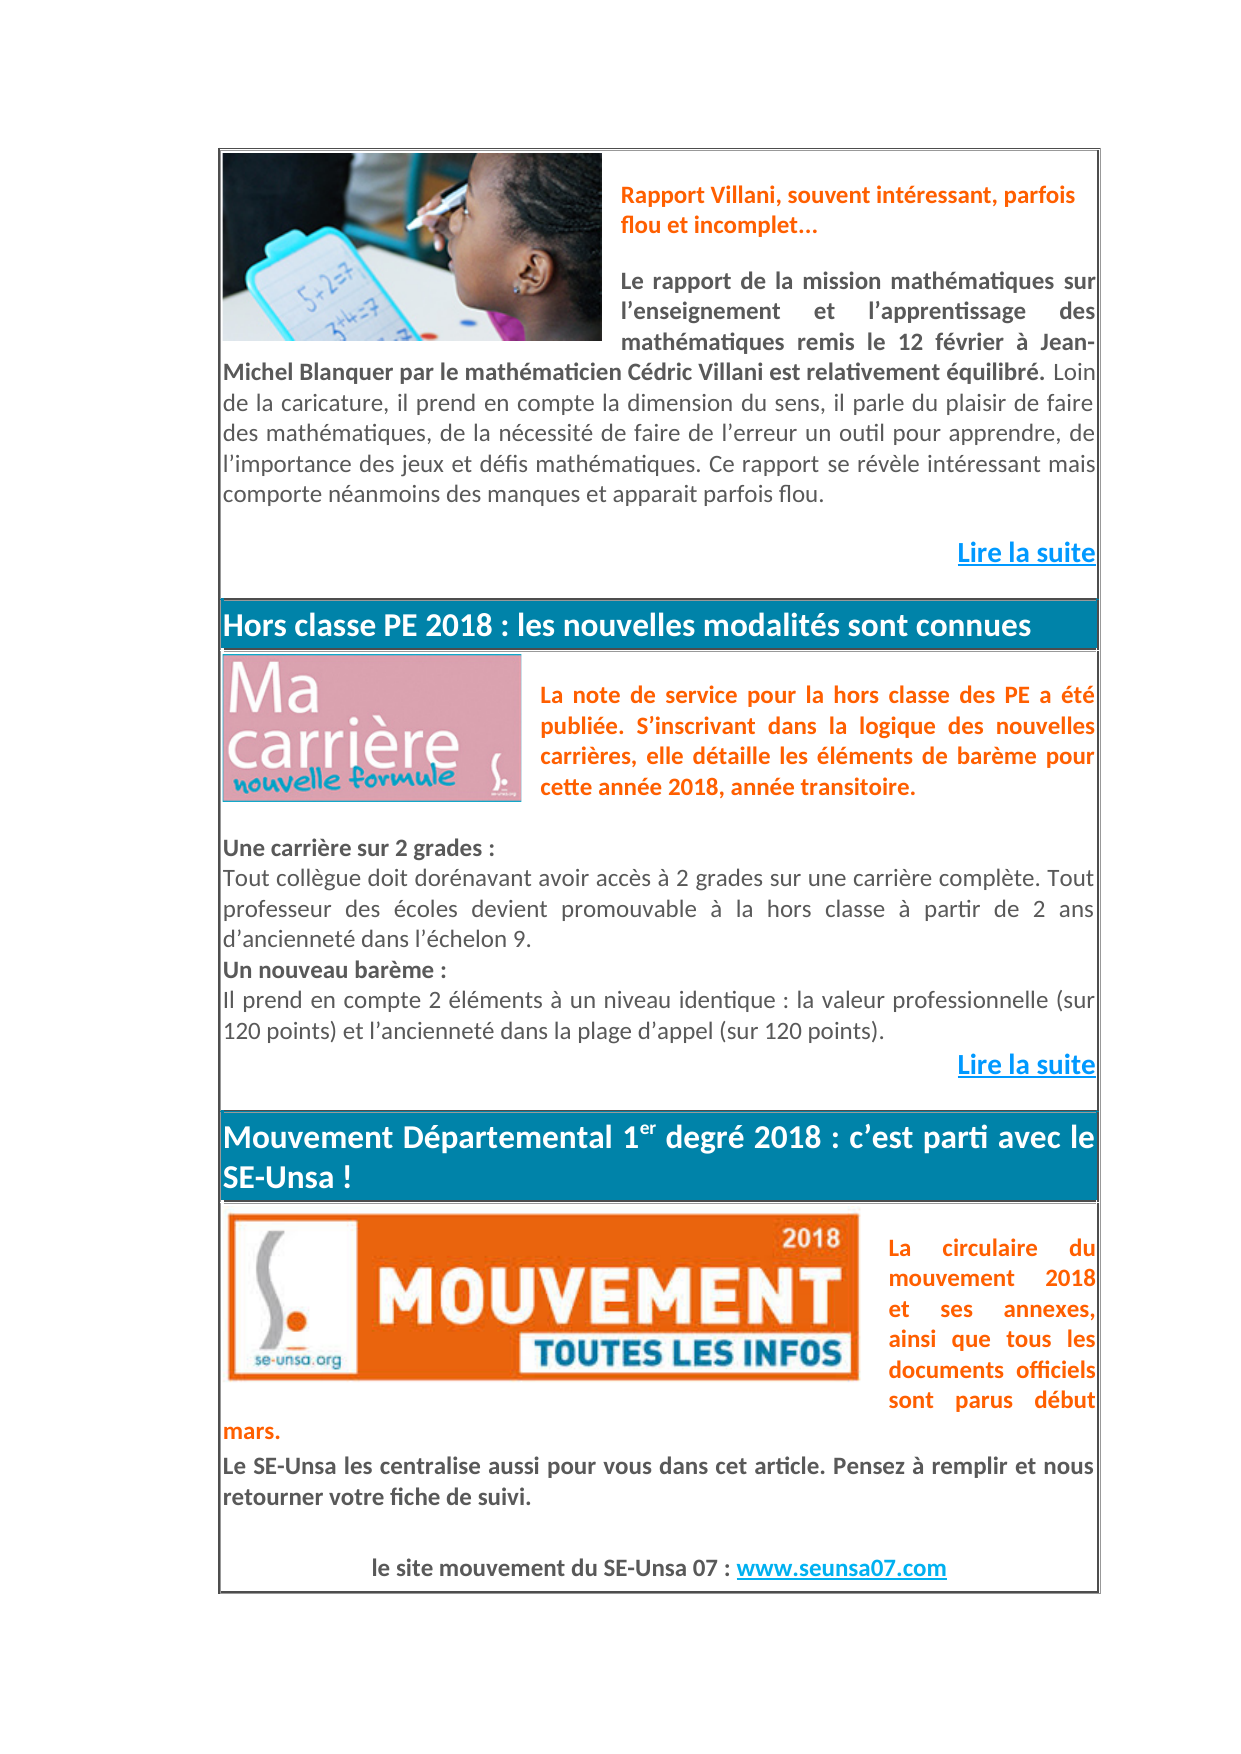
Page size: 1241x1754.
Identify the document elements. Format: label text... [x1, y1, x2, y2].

table_cell Mouvement Départemental 1er degré 2018 : c’est parti avec le SE-Unsa ! [221, 1110, 1098, 1200]
picture [222, 1206, 870, 1398]
picture [222, 153, 602, 341]
table_cell Rapport Villani, souvent intéressant, parfois flou et incomplet... Le rapport de la mission mathématiques sur l’enseignement et l’apprentissage des mathématiques remis le 12 février à Jean-Michel Blanquer par le mathématicien Cédric Villani est relativement équilibré. Loin de la caricature, il prend en compte la dimension du sens, il parle du plaisir de faire des mathématiques, de la nécessité de faire de l’erreur un outil pour apprendre, de l’importance des jeux et défis mathématiques. Ce rapport se révèle intéressant mais comporte néanmoins des manques et apparait parfois flou. Lire la suite [221, 151, 1097, 598]
picture [222, 654, 522, 802]
table_cell La note de service pour la hors classe des PE a été publiée. S’inscrivant dans la logique des nouvelles carrières, elle détaille les éléments de barème pour cette année 2018, année transitoire. Une carrière sur 2 grades : Tout collègue doit dorénavant avoir accès à 2 grades sur une carrière complète. Tout professeur des écoles devient promouvable à la hors classe à partir de 2 ans d’ancienneté dans l’échelon 9. Un nouveau barème : Il prend en compte 2 éléments à un niveau identique : la valeur professionnelle (sur 120 points) et l’ancienneté dans la plage d’appel (sur 120 points). Lire la suite [221, 648, 1098, 1109]
table_cell Hors classe PE 2018 : les nouvelles modalités sont connues [220, 598, 1099, 648]
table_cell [221, 1200, 1098, 1591]
